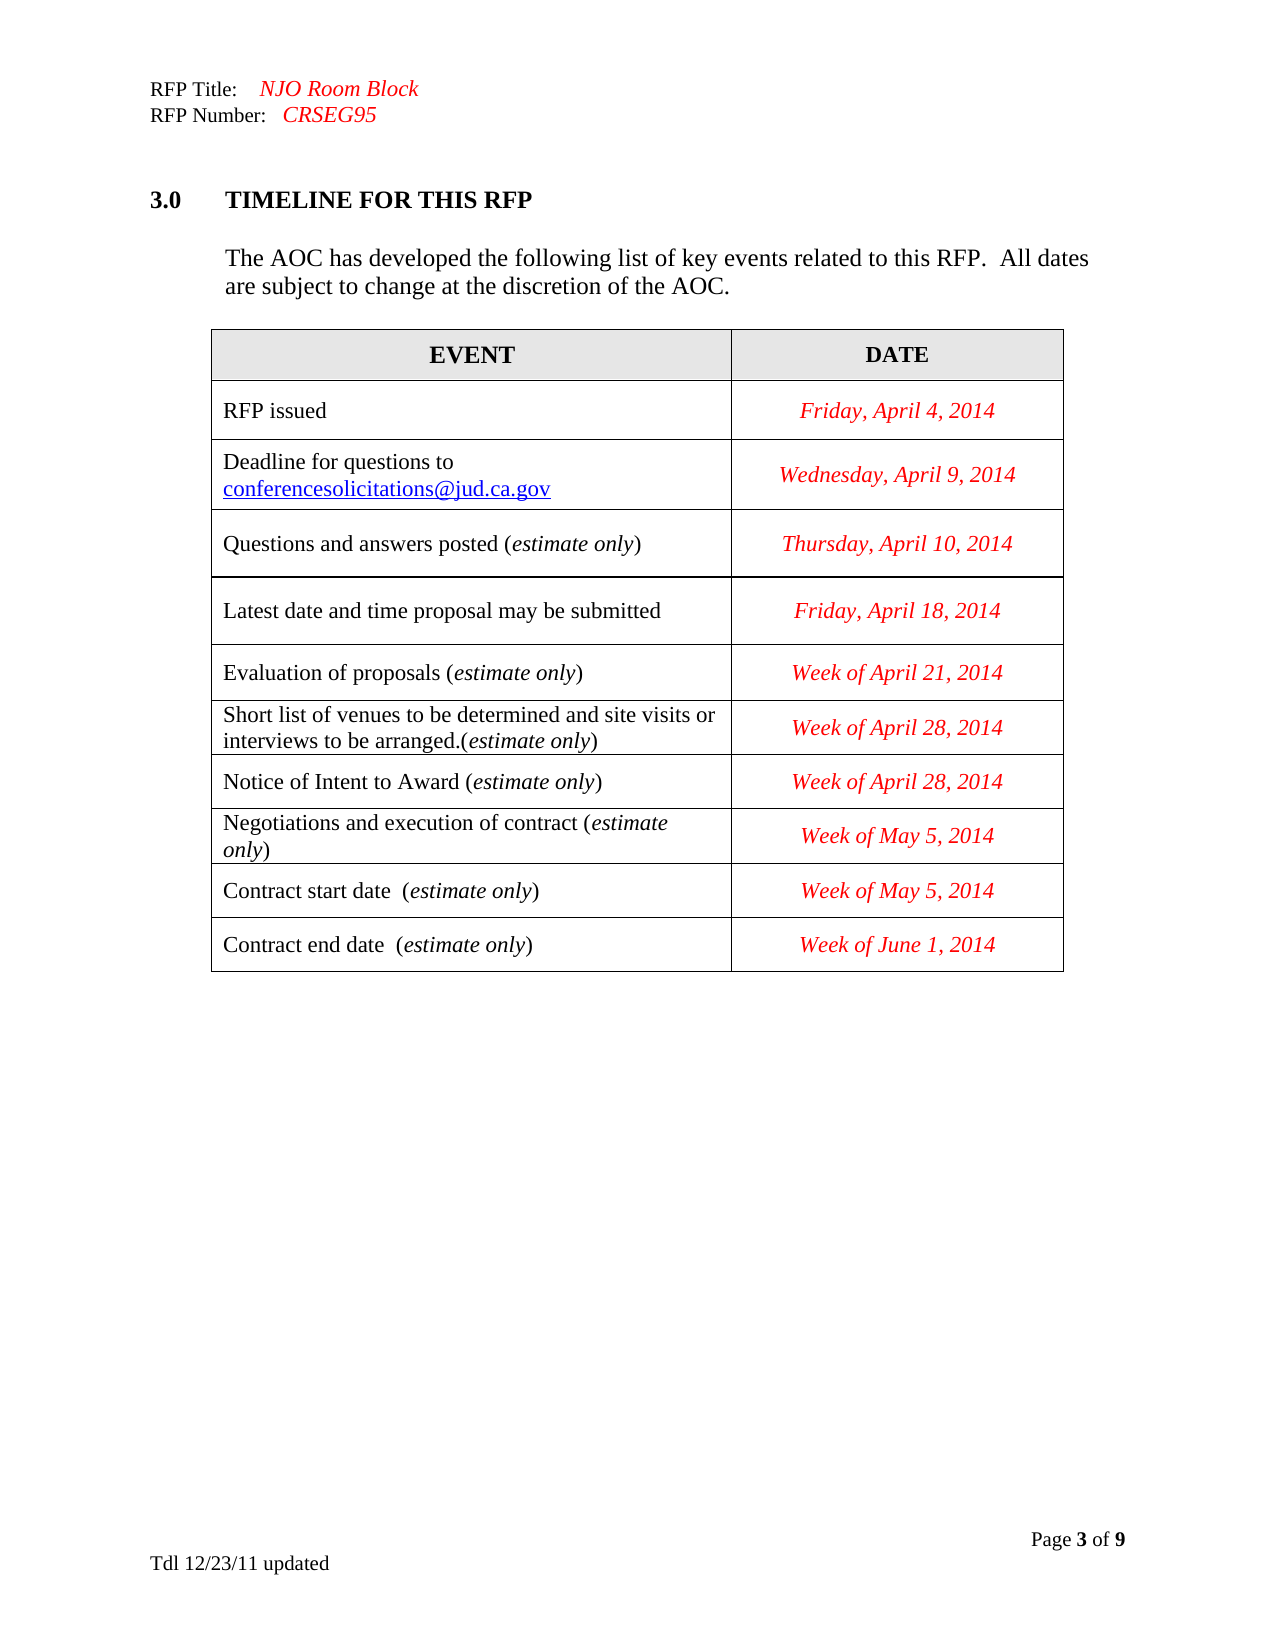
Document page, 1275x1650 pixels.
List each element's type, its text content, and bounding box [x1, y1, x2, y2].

table_cell Week of April 28, 2014 [732, 755, 1063, 808]
table_header DATE [732, 330, 1063, 379]
table_cell Short list of venues to be determined and site visits or interviews to be arranged.(estimate only) [212, 701, 731, 754]
table_cell Friday, April 18, 2014 [732, 578, 1063, 644]
table_cell Week of May 5, 2014 [732, 809, 1063, 862]
table_cell Thursday, April 10, 2014 [732, 510, 1063, 576]
table_cell Questions and answers posted (estimate only) [212, 510, 731, 576]
table_cell Friday, April 4, 2014 [732, 381, 1063, 439]
table_cell Contract start date (estimate only) [212, 864, 731, 917]
table_cell RFP issued: [212, 381, 731, 439]
text 3.0 TIMELINE FOR THIS RFP [150, 185, 1125, 214]
table_cell Week of April 21, 2014 [732, 645, 1063, 700]
table_header EVENT [212, 330, 731, 379]
table_cell Wednesday, April 9, 2014 [732, 440, 1063, 509]
table_cell Latest date and time proposal may be submitted [212, 578, 731, 644]
table_cell Notice of Intent to Award (estimate only) [212, 755, 731, 808]
text The AOC has developed the following list of key events related to this RFP. All dates are subject to change at the discretion of the AOC. [225, 243, 1125, 300]
table_cell Evaluation of proposals (estimate only) [212, 645, 731, 700]
table_cell Week of April 28, 2014 [732, 701, 1063, 754]
table_cell Week of May 5, 2014 [732, 864, 1063, 917]
table_cell Week of June 1, 2014 [732, 918, 1063, 971]
table_cell Negotiations and execution of contract (estimate only) [212, 809, 731, 862]
table_cell Deadline for questions to conferencesolicitations@jud.ca.gov [212, 440, 731, 509]
table_cell Contract end date (estimate only) [212, 918, 731, 971]
